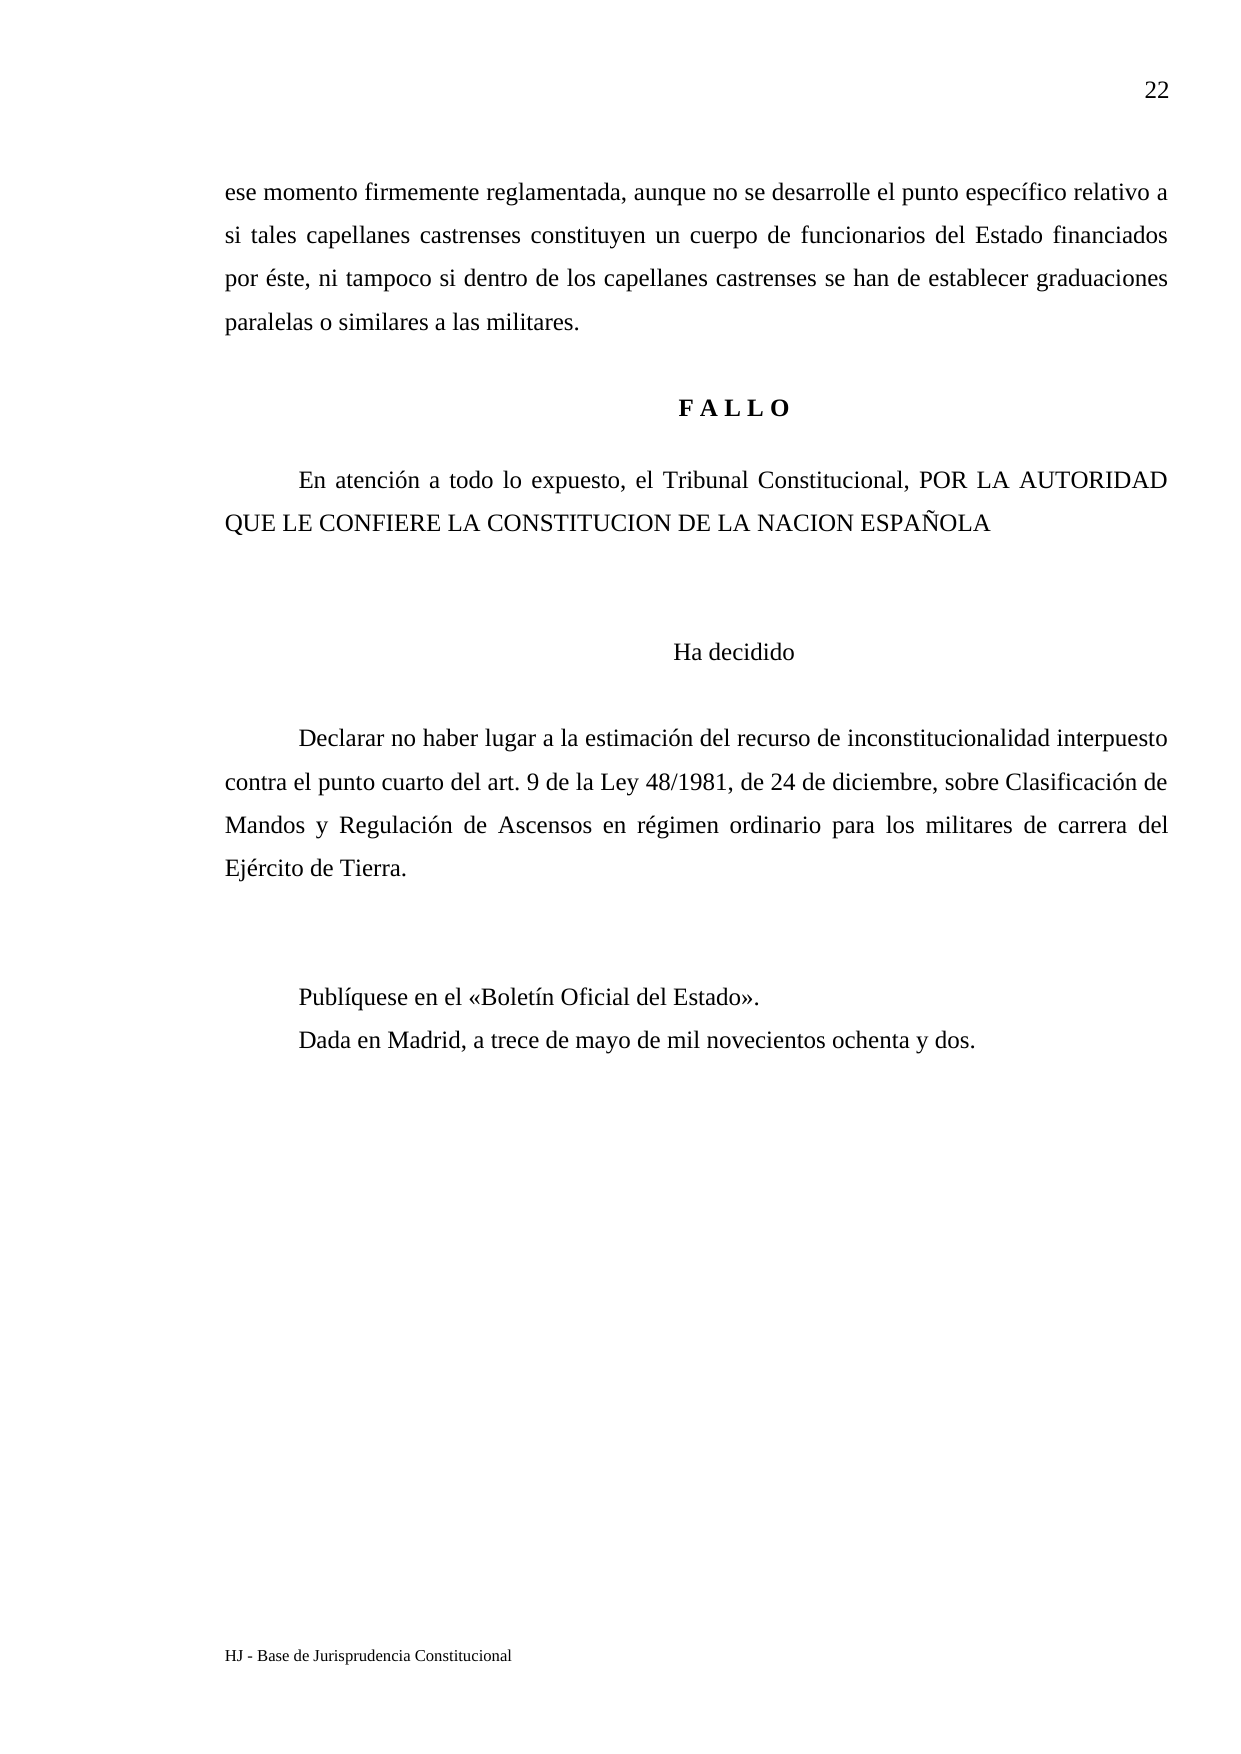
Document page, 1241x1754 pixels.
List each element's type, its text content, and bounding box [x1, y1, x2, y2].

text Declarar no haber lugar a la estimación del recurso de inconstitucionalidad interpuesto contra el punto cuarto del art. 9 de la Ley 48/1981, de 24 de diciembre, sobre Clasificación de Mandos y Regulación de Ascensos en régimen ordinario para los militares de carrera del Ejército de Tierra. [224, 723, 1169, 882]
text Dada en Madrid, a trece de mayo de mil novecientos ochenta y dos. [224, 1025, 1169, 1054]
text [224, 177, 1169, 335]
text Publíquese en el «Boletín Oficial del Estado». [224, 982, 1169, 1011]
text En atención a todo lo expuesto, el Tribunal Constitucional, POR LA AUTORIDAD QUE LE CONFIERE LA CONSTITUCION DE LA NACION ESPAÑOLA [224, 465, 1169, 537]
text Ha decidido [224, 637, 1169, 666]
subtitle F A L L O [224, 393, 1169, 422]
